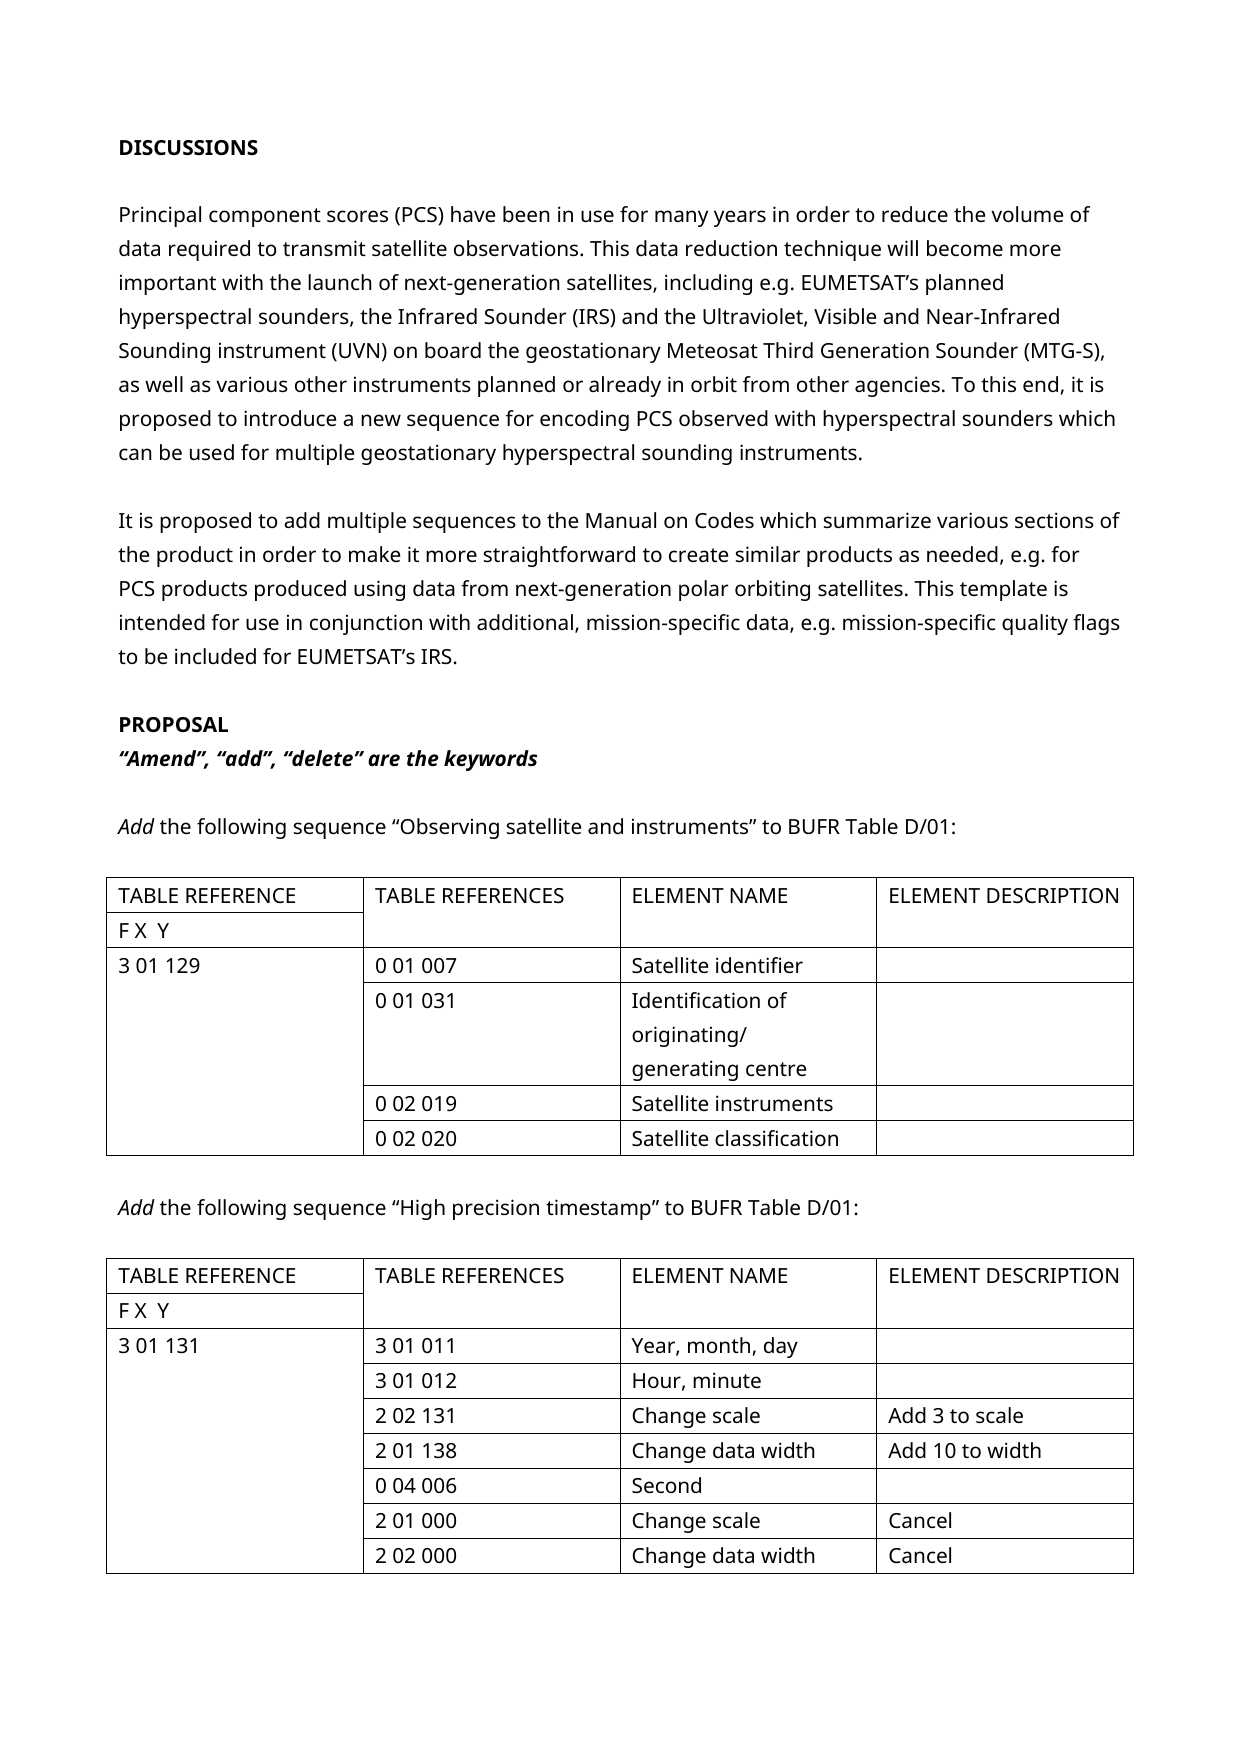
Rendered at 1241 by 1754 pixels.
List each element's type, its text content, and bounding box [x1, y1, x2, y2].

table_cell [877, 1329, 1133, 1363]
table_cell Year, month, day [621, 1329, 876, 1363]
table_header TABLE REFERENCE [107, 1259, 363, 1293]
table_cell [877, 1364, 1133, 1398]
table_cell Change scale [621, 1399, 876, 1433]
table_cell F X Y [107, 913, 363, 947]
text DISCUSSIONS [118, 130, 1122, 164]
table_cell 0 01 031 [364, 983, 620, 1085]
table_cell 2 01 138 [364, 1434, 620, 1468]
table_header ELEMENT NAME [621, 878, 876, 947]
table_cell Second [621, 1469, 876, 1503]
table_cell Cancel [877, 1504, 1133, 1538]
table_cell 0 02 020 [364, 1121, 620, 1155]
text Add the following sequence “Observing satellite and instruments” to BUFR Table D/01: [118, 809, 1122, 843]
table_header TABLE REFERENCES [364, 1259, 620, 1328]
table_header ELEMENT DESCRIPTION [877, 1259, 1133, 1328]
table_cell 0 02 019 [364, 1086, 620, 1120]
table_header TABLE REFERENCES [364, 878, 620, 947]
table_cell [877, 1121, 1133, 1155]
text Add the following sequence “High precision timestamp” to BUFR Table D/01: [118, 1190, 1122, 1224]
table_cell F X Y [107, 1294, 363, 1328]
table_cell Change scale [621, 1504, 876, 1538]
table_cell Change data width [621, 1539, 876, 1573]
table_cell [877, 1469, 1133, 1503]
table_cell Cancel [877, 1539, 1133, 1573]
table_cell Identification of originating/ generating centre [621, 983, 876, 1085]
table_header ELEMENT DESCRIPTION [877, 878, 1133, 947]
table_cell 3 01 131 [107, 1329, 363, 1573]
table_cell Change data width [621, 1434, 876, 1468]
table_cell Satellite instruments [621, 1086, 876, 1120]
table_cell 3 01 129 [107, 948, 363, 1155]
table_cell [877, 948, 1133, 982]
table_cell Add 10 to width [877, 1434, 1133, 1468]
table_cell 2 02 131 [364, 1399, 620, 1433]
table_header ELEMENT NAME [621, 1259, 876, 1328]
table_cell 0 01 007 [364, 948, 620, 982]
table_header TABLE REFERENCE [107, 878, 363, 912]
text PROPOSAL [118, 707, 1122, 741]
table_cell 0 04 006 [364, 1469, 620, 1503]
table_cell 2 02 000 [364, 1539, 620, 1573]
table_cell [877, 983, 1133, 1085]
table_cell [877, 1086, 1133, 1120]
table_cell 2 01 000 [364, 1504, 620, 1538]
table_cell 3 01 011 [364, 1329, 620, 1363]
table_cell Satellite identifier [621, 948, 876, 982]
text It is proposed to add multiple sequences to the Manual on Codes which summarize various sections of the product in order to make it more straightforward to create similar products as needed, e.g. for PCS products produced using data from next-generation polar orbiting satellites. This template is intended for use in conjunction with additional, mission-specific data, e.g. mission-specific quality flags to be included for EUMETSAT’s IRS. [118, 503, 1122, 673]
text Principal component scores (PCS) have been in use for many years in order to reduce the volume of data required to transmit satellite observations. This data reduction technique will become more important with the launch of next-generation satellites, including e.g. EUMETSAT’s planned hyperspectral sounders, the Infrared Sounder (IRS) and the Ultraviolet, Visible and Near-Infrared Sounding instrument (UVN) on board the geostationary Meteosat Third Generation Sounder (MTG-S), as well as various other instruments planned or already in orbit from other agencies. To this end, it is proposed to introduce a new sequence for encoding PCS observed with hyperspectral sounders which can be used for multiple geostationary hyperspectral sounding instruments. [118, 198, 1122, 469]
text “Amend”, “add”, “delete” are the keywords [118, 741, 1122, 775]
table_cell Hour, minute [621, 1364, 876, 1398]
table_cell 3 01 012 [364, 1364, 620, 1398]
table_cell Satellite classification [621, 1121, 876, 1155]
table_cell Add 3 to scale [877, 1399, 1133, 1433]
